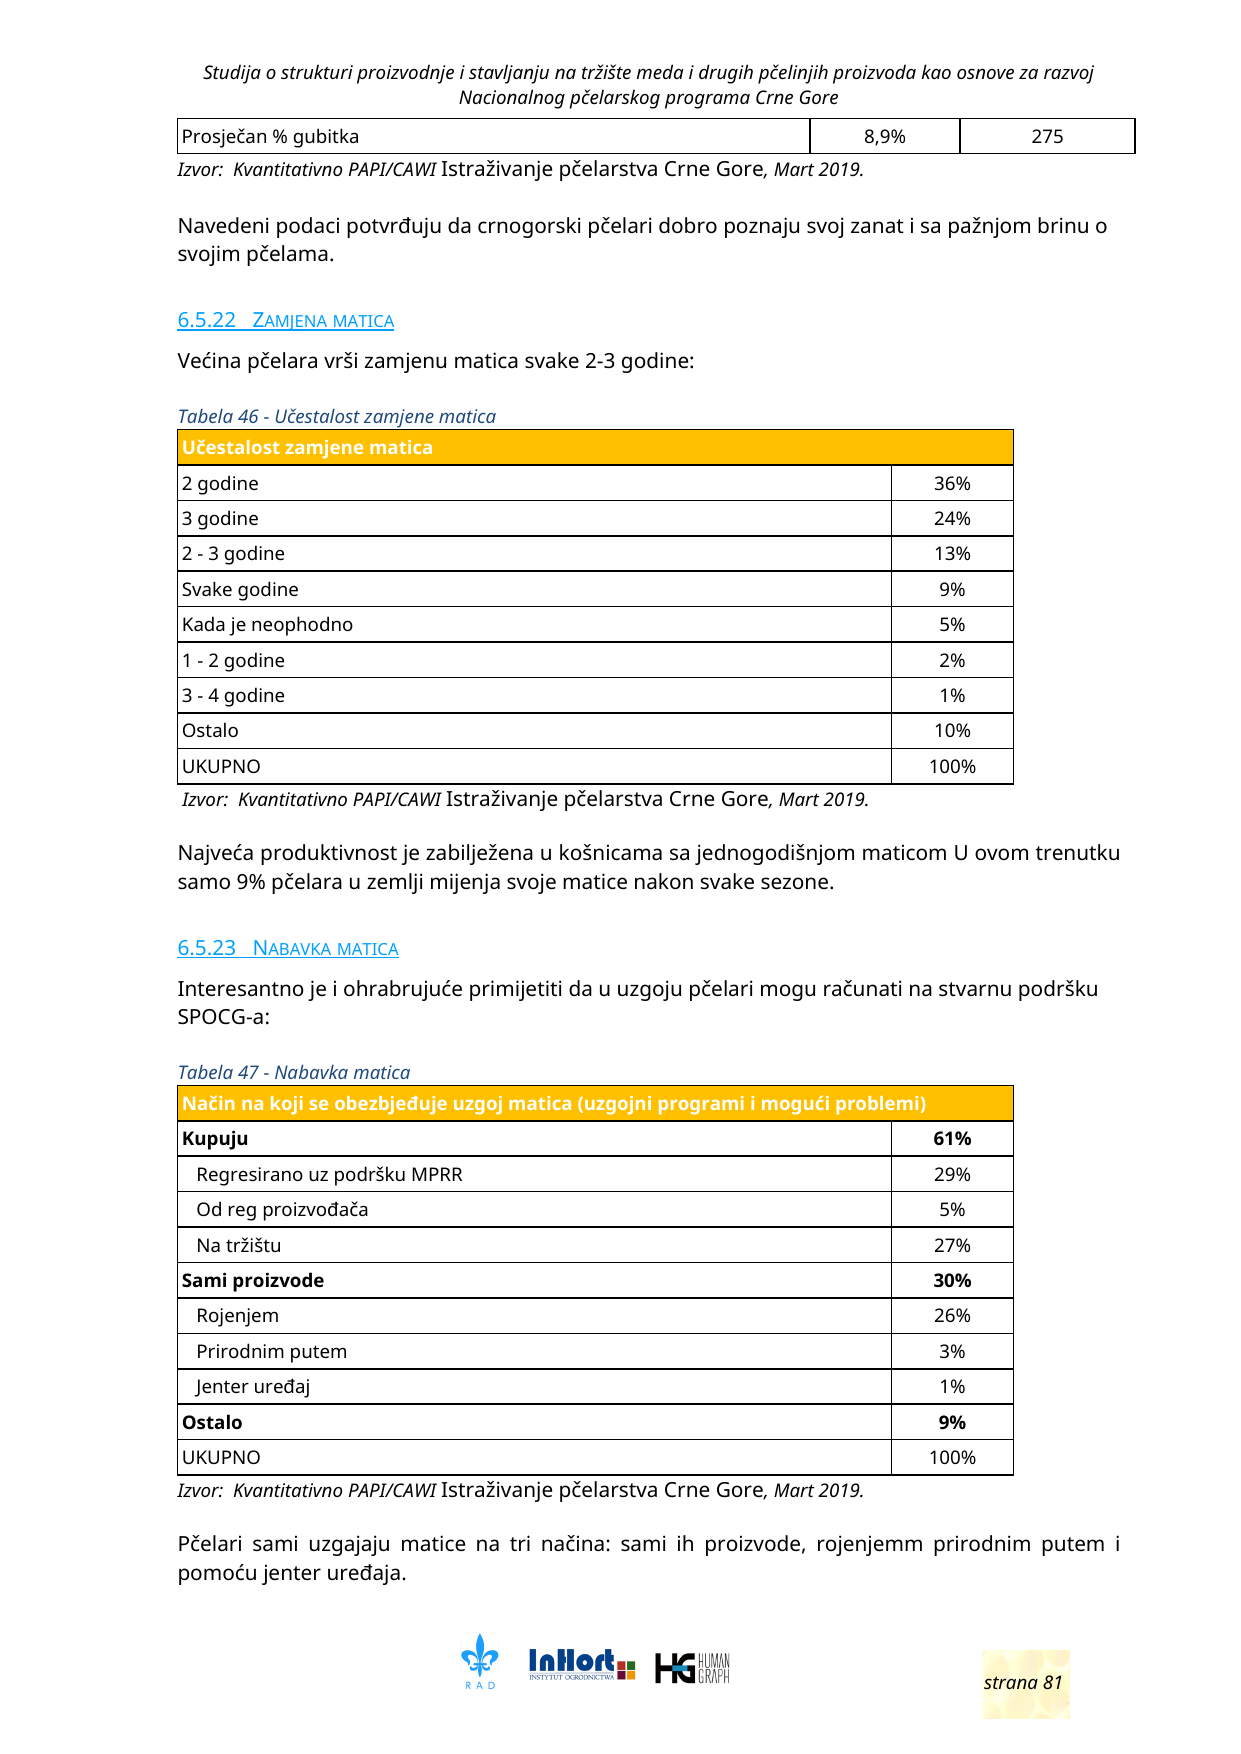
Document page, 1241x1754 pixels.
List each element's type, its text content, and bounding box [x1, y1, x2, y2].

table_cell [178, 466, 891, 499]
text Navedeni podaci potvrđuju da crnogorski pčelari dobro poznaju svoj zanat i sa pažnjom brinu o svojim pčelama. [177, 211, 1122, 268]
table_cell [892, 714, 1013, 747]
text Pčelari sami uzgajaju matice na tri načina: sami ih proizvode, rojenjemm prirodnim putem i pomoću jenter uređaja. [177, 1529, 1122, 1586]
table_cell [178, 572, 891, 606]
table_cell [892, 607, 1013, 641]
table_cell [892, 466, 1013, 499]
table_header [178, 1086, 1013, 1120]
text Najveća produktivnost je zabilježena u košnicama sa jednogodišnjom maticom U ovom trenutku samo 9% pčelara u zemlji mijenja svoje matice nakon svake sezone. [177, 838, 1122, 895]
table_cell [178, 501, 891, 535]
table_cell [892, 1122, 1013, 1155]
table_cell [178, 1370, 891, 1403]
text Izvor: Kvantitativno PAPI/CAWI Istraživanje pčelarstva Crne Gore, Mart 2019. [177, 154, 1122, 182]
text Izvor: Kvantitativno PAPI/CAWI Istraživanje pčelarstva Crne Gore, Mart 2019. [177, 784, 1122, 813]
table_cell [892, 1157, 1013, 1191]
text Izvor: Kvantitativno PAPI/CAWI Istraživanje pčelarstva Crne Gore, Mart 2019. [177, 1476, 1122, 1504]
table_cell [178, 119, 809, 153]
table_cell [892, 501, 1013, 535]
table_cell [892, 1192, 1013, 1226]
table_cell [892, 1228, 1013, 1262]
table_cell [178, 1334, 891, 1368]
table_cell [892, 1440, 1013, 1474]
picture [982, 1650, 1071, 1719]
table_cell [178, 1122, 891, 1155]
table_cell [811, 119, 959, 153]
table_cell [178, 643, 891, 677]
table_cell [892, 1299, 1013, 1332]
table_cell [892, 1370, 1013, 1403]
text Tabela 47 - Nabavka matica [177, 1059, 1122, 1084]
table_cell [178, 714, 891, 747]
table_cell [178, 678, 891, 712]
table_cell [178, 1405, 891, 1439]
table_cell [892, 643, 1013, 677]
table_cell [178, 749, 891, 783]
text Većina pčelara vrši zamjenu matica svake 2-3 godine: [177, 346, 1122, 375]
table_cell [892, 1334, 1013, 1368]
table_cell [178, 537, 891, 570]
picture [458, 1632, 731, 1690]
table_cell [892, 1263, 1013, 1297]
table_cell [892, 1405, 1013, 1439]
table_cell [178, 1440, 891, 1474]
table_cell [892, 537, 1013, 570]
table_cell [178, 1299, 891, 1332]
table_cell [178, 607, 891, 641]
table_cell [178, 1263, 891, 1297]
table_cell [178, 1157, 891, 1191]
text Tabela 46 - Učestalost zamjene matica [177, 403, 1122, 429]
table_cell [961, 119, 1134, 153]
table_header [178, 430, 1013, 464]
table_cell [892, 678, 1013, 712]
subtitle 6.5.23 Nabavka matica [177, 933, 1122, 961]
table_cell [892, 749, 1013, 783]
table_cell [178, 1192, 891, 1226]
text Interesantno je i ohrabrujuće primijetiti da u uzgoju pčelari mogu računati na stvarnu podršku SPOCG-a: [177, 974, 1122, 1031]
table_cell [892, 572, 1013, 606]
subtitle 6.5.22 Zamjena matica [177, 305, 1122, 334]
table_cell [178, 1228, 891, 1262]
